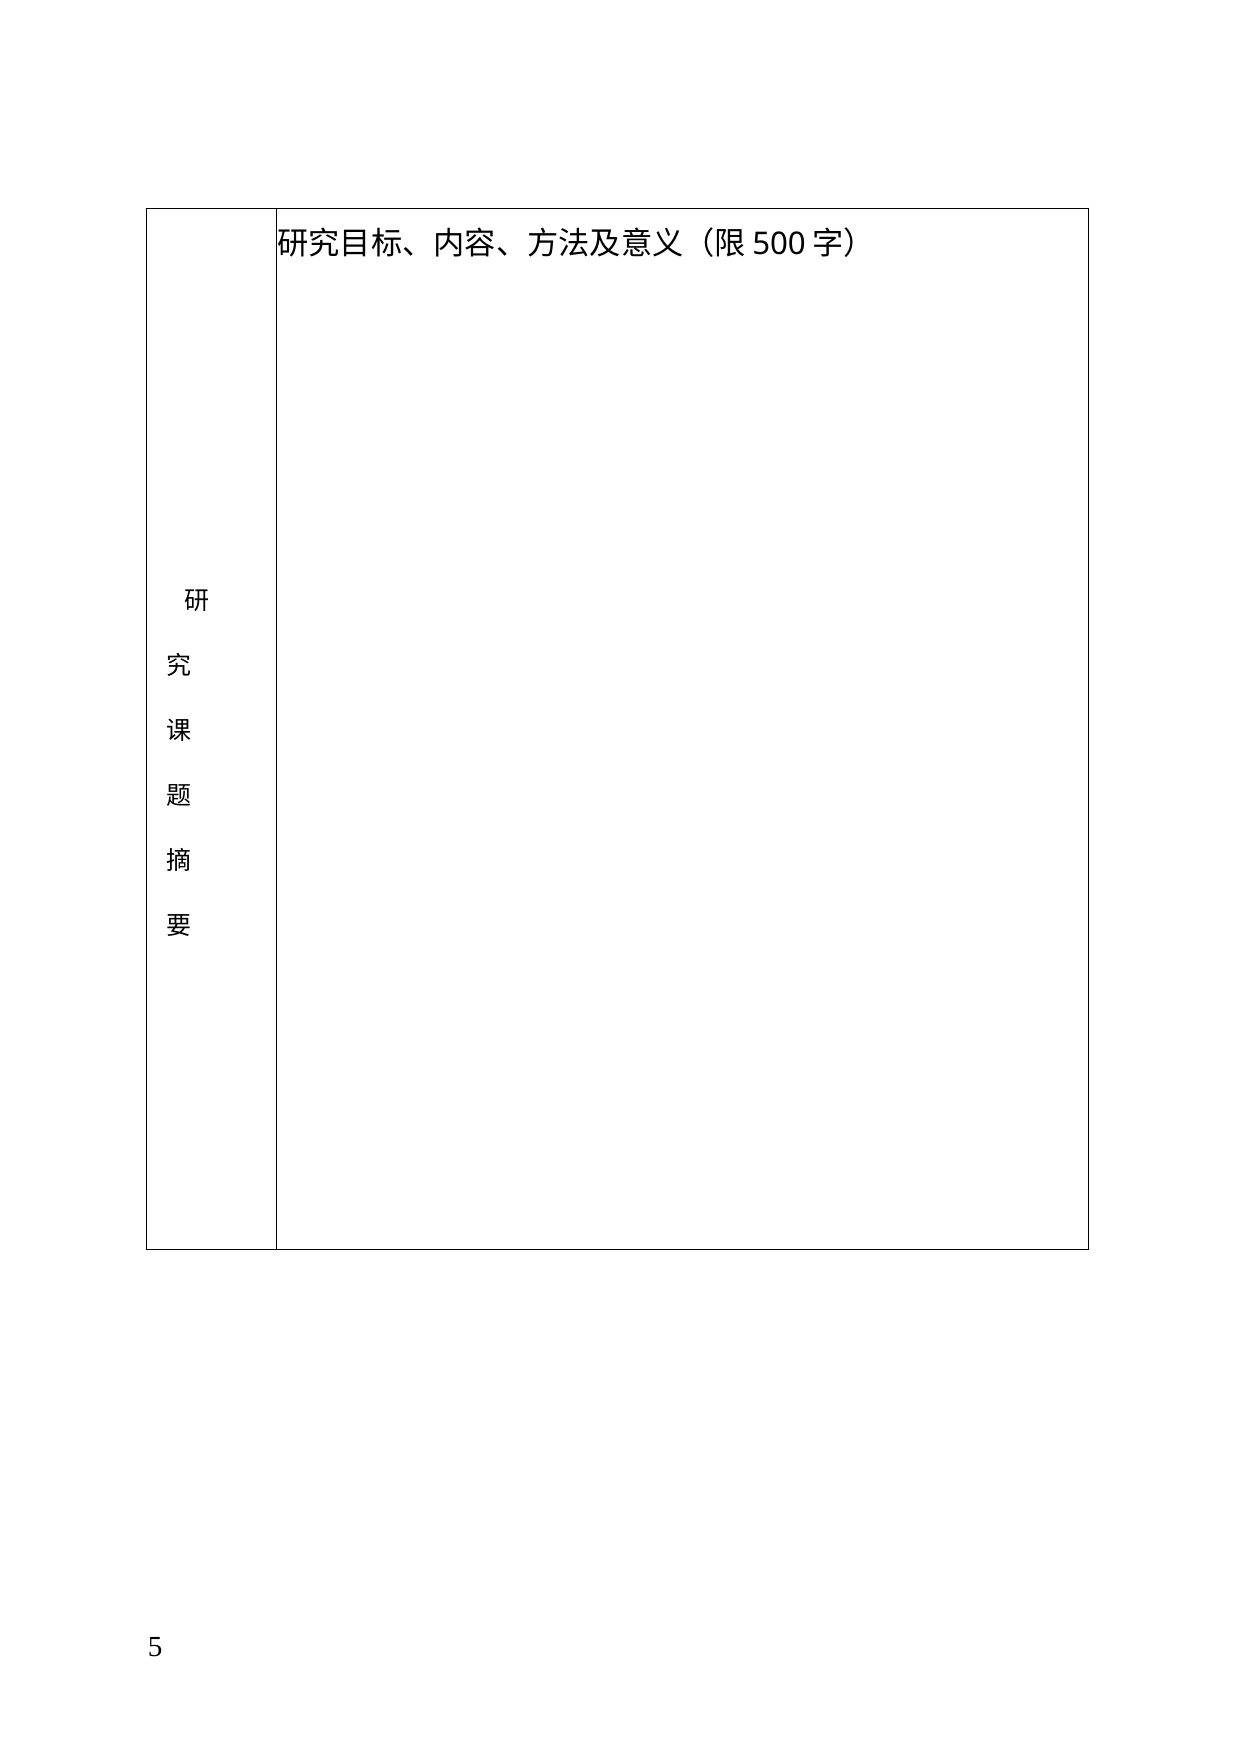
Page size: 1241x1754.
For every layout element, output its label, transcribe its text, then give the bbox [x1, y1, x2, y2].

table_cell 研 究 课 题 摘 要 [147, 209, 276, 1249]
table_cell 研究目标、内容、方法及意义（限500字） [277, 209, 1088, 1249]
